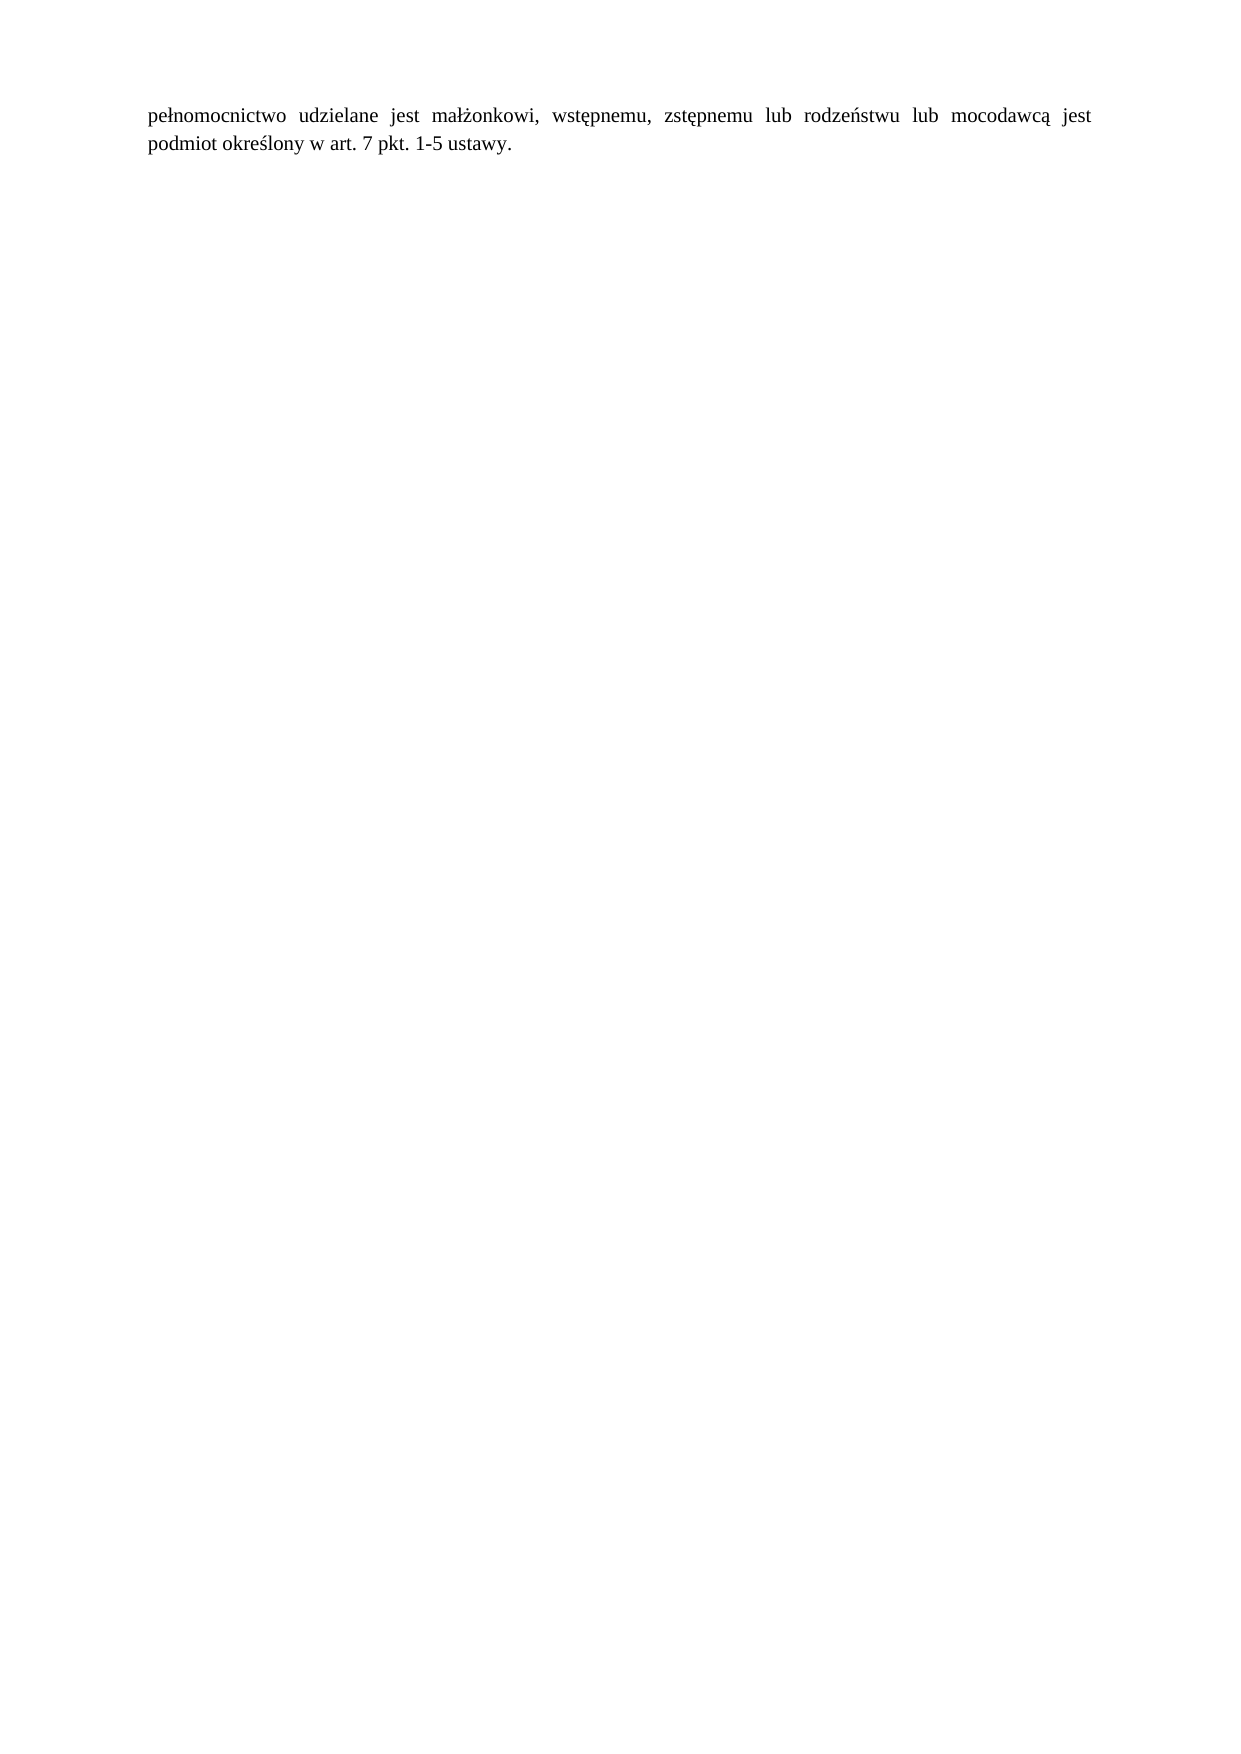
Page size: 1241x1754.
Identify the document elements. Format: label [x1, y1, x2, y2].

text [148, 103, 1093, 155]
